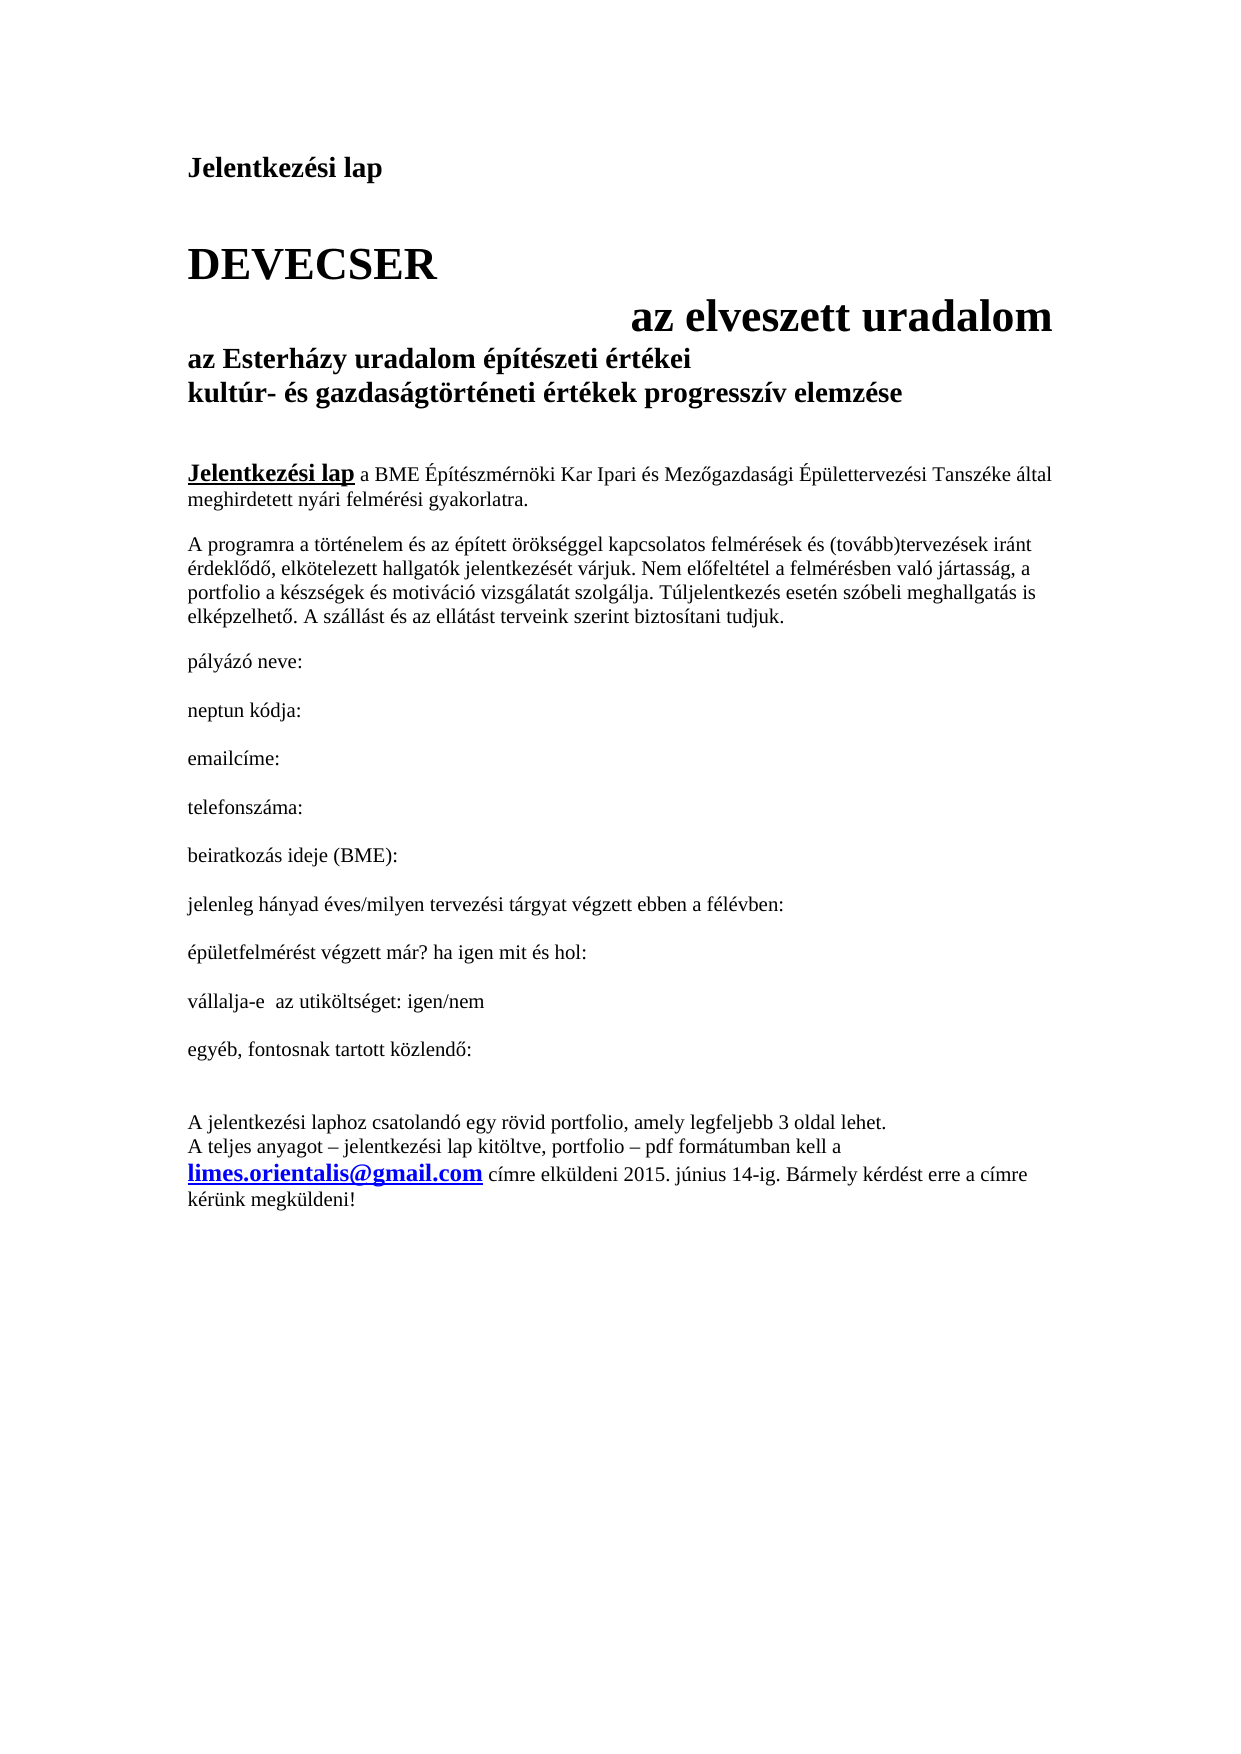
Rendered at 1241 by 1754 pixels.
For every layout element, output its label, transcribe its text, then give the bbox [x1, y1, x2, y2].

subtitle épületfelmérést végzett már? ha igen mit és hol: [187, 940, 1053, 964]
text Jelentkezési lap [187, 150, 1053, 183]
subtitle beiratkozás ideje (BME): [187, 843, 1053, 867]
text DEVECSER [187, 236, 1053, 289]
subtitle jelenleg hányad éves/milyen tervezési tárgyat végzett ebben a félévben: [187, 892, 1053, 916]
subtitle A jelentkezési laphoz csatolandó egy rövid portfolio, amely legfeljebb 3 oldal lehet. [187, 1110, 1053, 1134]
subtitle pályázó neve: [187, 649, 1053, 673]
subtitle emailcíme: [187, 746, 1053, 770]
subtitle vállalja-e az utiköltséget: igen/nem [187, 989, 1053, 1013]
text az elveszett uradalom [187, 289, 1053, 342]
text kultúr- és gazdaságtörténeti értékek progresszív elemzése [187, 375, 1053, 409]
subtitle A teljes anyagot – jelentkezési lap kitöltve, portfolio – pdf formátumban kell a limes.orientalis@gmail.com címre elküldeni 2015. június 14-ig. Bármely kérdést erre a címre kérünk megküldeni! [187, 1134, 1053, 1211]
subtitle neptun kódja: [187, 698, 1053, 722]
text A programra a történelem és az épített örökséggel kapcsolatos felmérések és (tovább)tervezések iránt érdeklődő, elkötelezett hallgatók jelentkezését várjuk. Nem előfeltétel a felmérésben való jártasság, a portfolio a készségek és motiváció vizsgálatát szolgálja. Túljelentkezés esetén szóbeli meghallgatás is elképzelhető. A szállást és az ellátást terveink szerint biztosítani tudjuk. [187, 532, 1053, 628]
text Jelentkezési lap a BME Építészmérnöki Kar Ipari és Mezőgazdasági Épülettervezési Tanszéke által meghirdetett nyári felmérési gyakorlatra. [187, 458, 1053, 511]
text az Esterházy uradalom építészeti értékei [187, 342, 1053, 375]
subtitle telefonszáma: [187, 795, 1053, 819]
subtitle egyéb, fontosnak tartott közlendő: [187, 1037, 1053, 1061]
